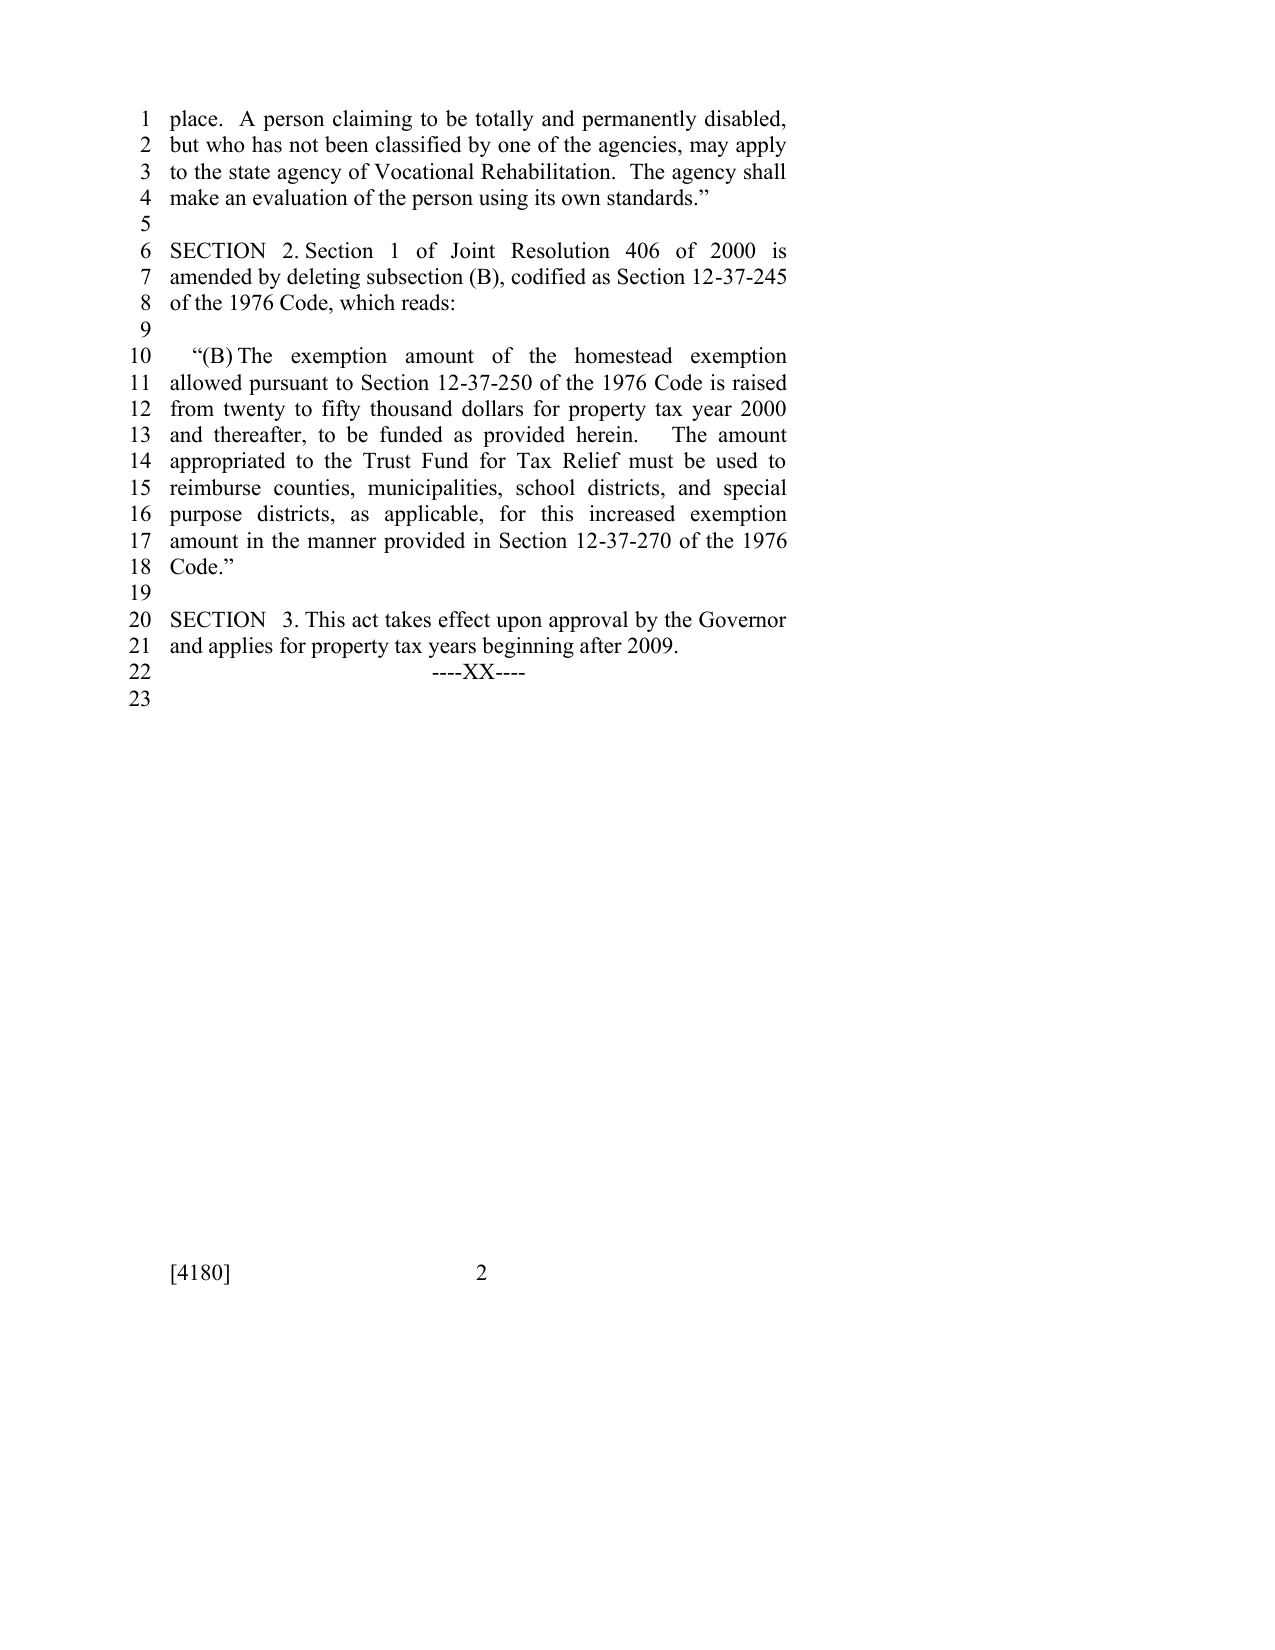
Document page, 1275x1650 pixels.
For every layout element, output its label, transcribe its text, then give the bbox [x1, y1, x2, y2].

text SECTION 3. This act takes effect upon approval by the Governor and applies for property tax years beginning after 2009. [169, 606, 787, 658]
text ----XX---- [169, 658, 787, 685]
text “(B) The exemption amount of the homestead exemption allowed pursuant to Section 12-37-250 of the 1976 Code is raised from twenty to fifty thousand dollars for property tax year 2000 and thereafter, to be funded as provided herein. The amount appropriated to the Trust Fund for Tax Relief must be used to reimburse counties, municipalities, school districts, and special purpose districts, as applicable, for this increased exemption amount in the manner provided in Section 12-37-270 of the 1976 Code.” [169, 342, 787, 579]
text SECTION 2. Section 1 of Joint Resolution 406 of 2000 is amended by deleting subsection (B), codified as Section 12-37-245 of the 1976 Code, which reads: [169, 237, 787, 316]
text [169, 105, 787, 210]
